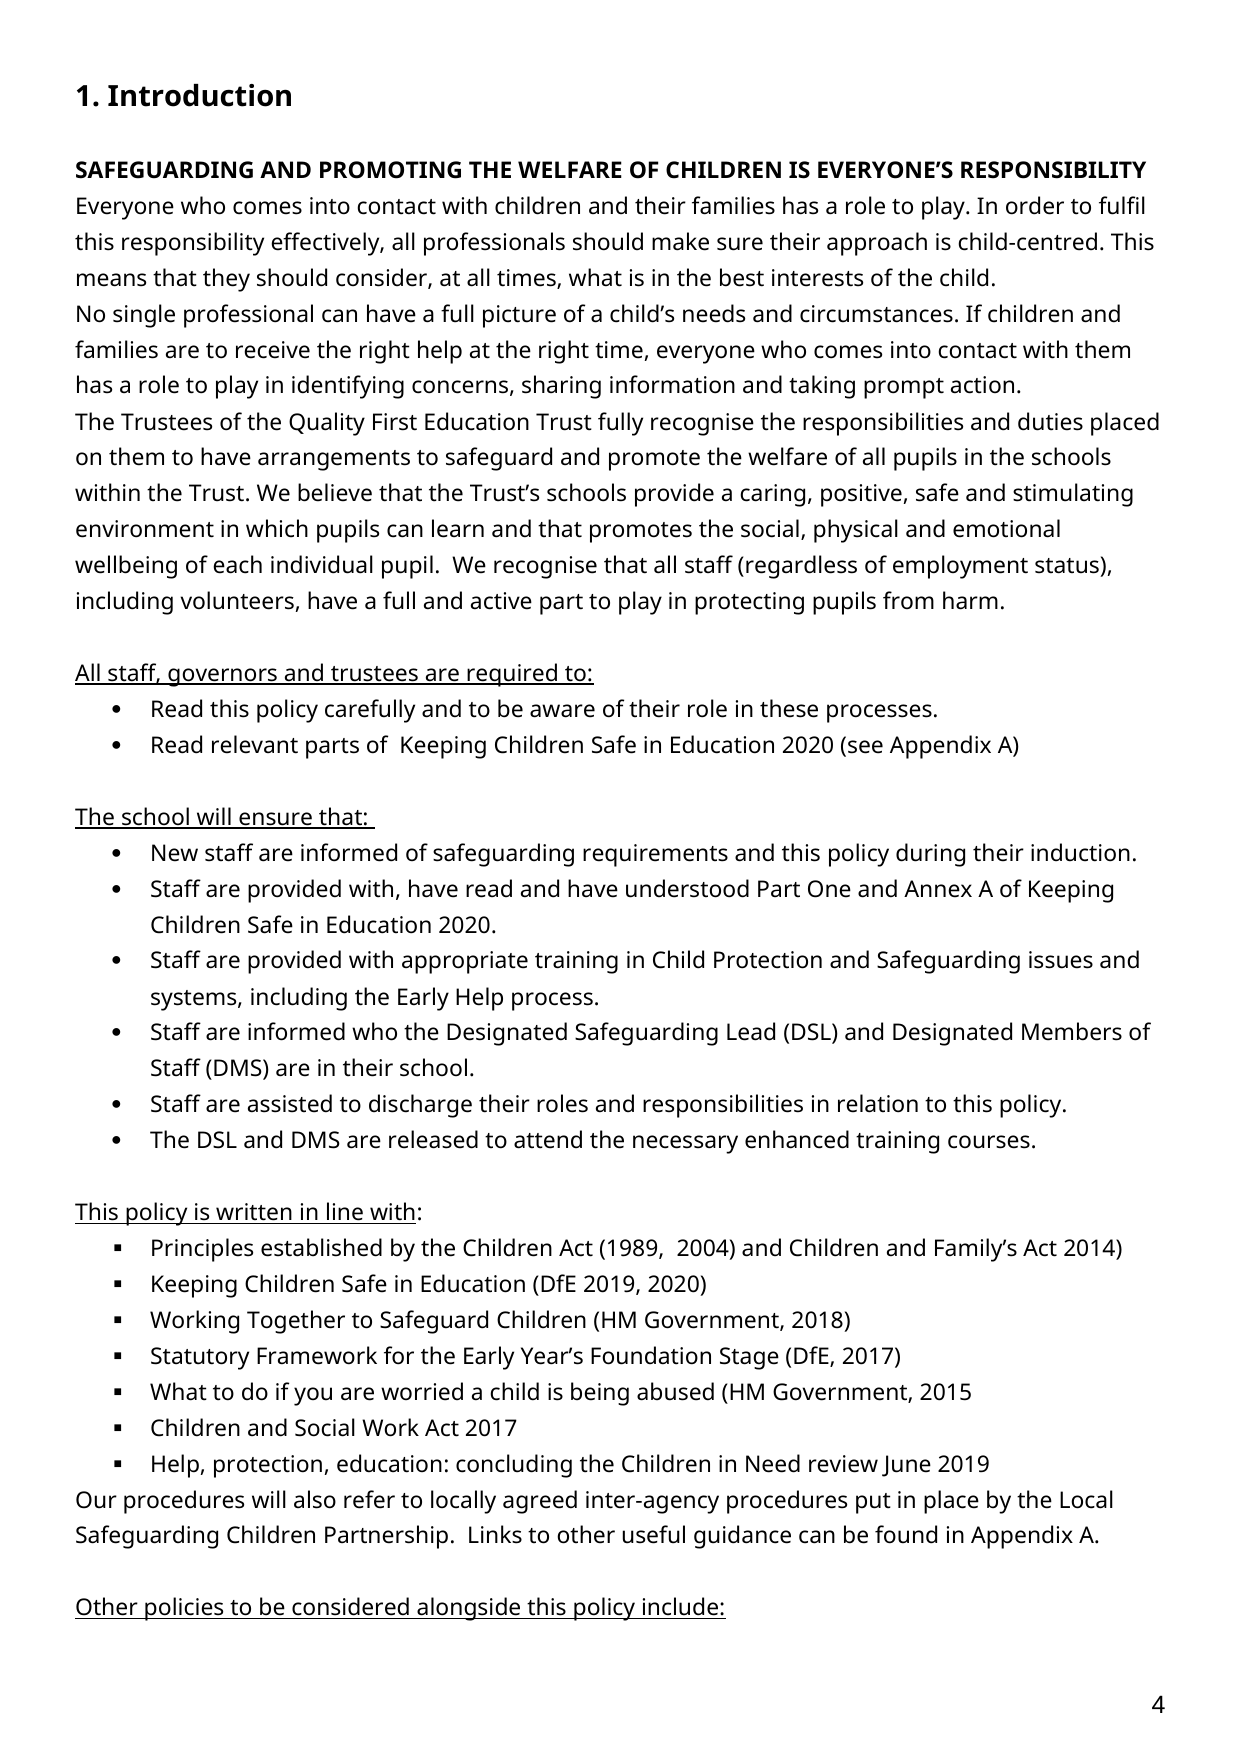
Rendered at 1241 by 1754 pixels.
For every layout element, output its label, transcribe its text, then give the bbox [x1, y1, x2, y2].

list Staff are provided with appropriate training in Child Protection and Safeguarding issues and systems, including the Early Help process. [112, 944, 1165, 1012]
list Working Together to Safeguard Children (HM Government, 2018) [112, 1304, 1165, 1335]
list Staff are informed who the Designated Safeguarding Lead (DSL) and Designated Members of Staff (DMS) are in their school. [112, 1016, 1165, 1083]
list Help, protection, education: concluding the Children in Need review June 2019 [112, 1448, 1165, 1479]
text 1. Introduction [75, 75, 1165, 115]
text All staff, governors and trustees are required to: [75, 657, 1165, 688]
text SAFEGUARDING AND PROMOTING THE WELFARE OF CHILDREN IS EVERYONE’S RESPONSIBILITY [75, 154, 1165, 185]
list Read this policy carefully and to be aware of their role in these processes. [112, 693, 1165, 724]
list Read relevant parts of Keeping Children Safe in Education 2020 (see Appendix A) [112, 729, 1165, 760]
list What to do if you are worried a child is being abused (HM Government, 2015 [112, 1376, 1165, 1407]
text Other policies to be considered alongside this policy include: [75, 1591, 1165, 1623]
text This policy is written in line with: [75, 1196, 1165, 1227]
list Principles established by the Children Act (1989, 2004) and Children and Family’s Act 2014) [112, 1232, 1165, 1263]
text Our procedures will also refer to locally agreed inter-agency procedures put in place by the Local Safeguarding Children Partnership. Links to other useful guidance can be found in Appendix A. [75, 1483, 1165, 1551]
list Staff are assisted to discharge their roles and responsibilities in relation to this policy. [112, 1088, 1165, 1119]
text The school will ensure that: [75, 801, 1165, 832]
list The DSL and DMS are released to attend the necessary enhanced training courses. [112, 1124, 1165, 1155]
text No single professional can have a full picture of a child’s needs and circumstances. If children and families are to receive the right help at the right time, everyone who comes into contact with them has a role to play in identifying concerns, sharing information and taking prompt action. [75, 298, 1165, 401]
list New staff are informed of safeguarding requirements and this policy during their induction. [112, 837, 1165, 868]
text Everyone who comes into contact with children and their families has a role to play. In order to fulfil this responsibility effectively, all professionals should make sure their approach is child-centred. This means that they should consider, at all times, what is in the best interests of the child. [75, 190, 1165, 293]
list Staff are provided with, have read and have understood Part One and Annex A of Keeping Children Safe in Education 2020. [112, 873, 1165, 940]
text The Trustees of the Quality First Education Trust fully recognise the responsibilities and duties placed on them to have arrangements to safeguard and promote the welfare of all pupils in the schools within the Trust. We believe that the Trust’s schools provide a caring, positive, safe and stimulating environment in which pupils can learn and that promotes the social, physical and emotional wellbeing of each individual pupil. We recognise that all staff (regardless of employment status), including volunteers, have a full and active part to play in protecting pupils from harm. [75, 405, 1165, 616]
list Children and Social Work Act 2017 [112, 1412, 1165, 1443]
list Statutory Framework for the Early Year’s Foundation Stage (DfE, 2017) [112, 1340, 1165, 1371]
list Keeping Children Safe in Education (DfE 2019, 2020) [112, 1268, 1165, 1299]
